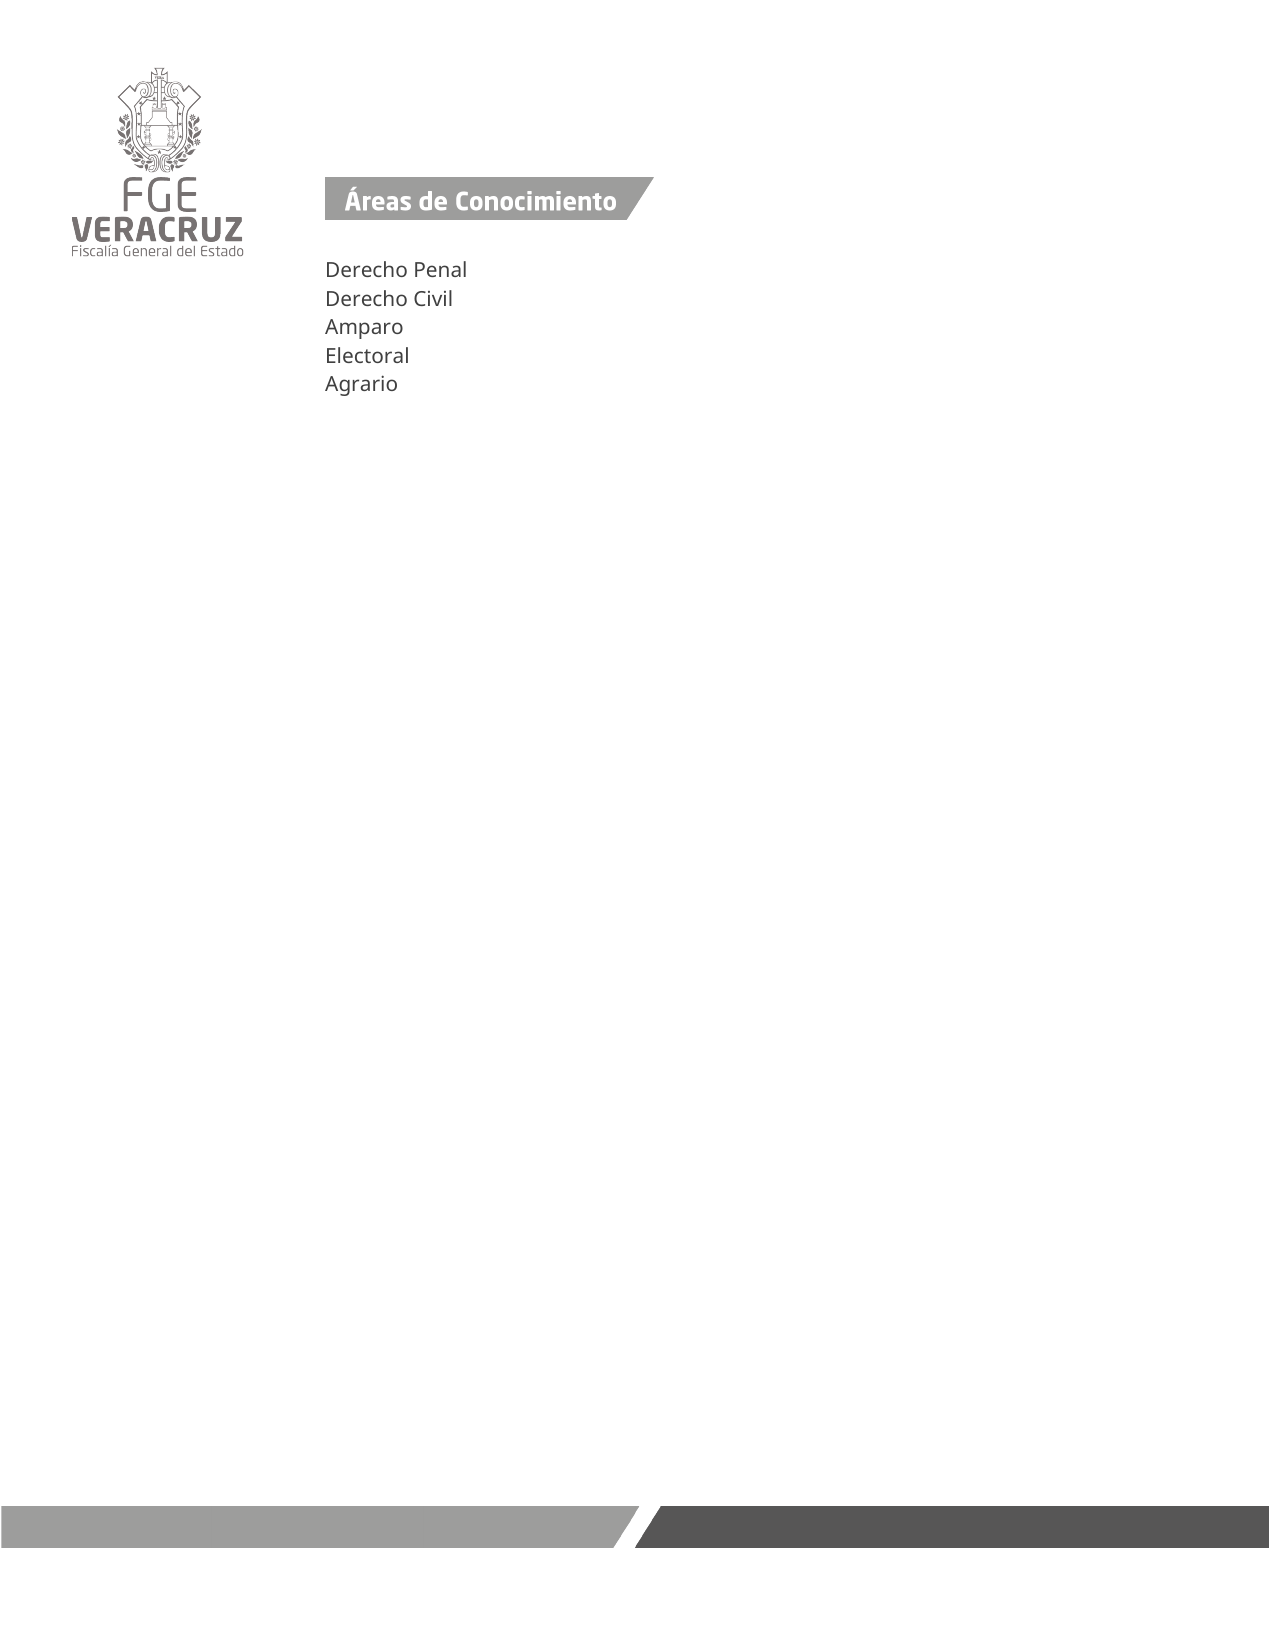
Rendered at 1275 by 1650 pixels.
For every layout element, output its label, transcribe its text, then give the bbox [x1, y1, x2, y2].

text Electoral [325, 341, 1098, 369]
picture [325, 177, 654, 220]
text Derecho Civil [325, 284, 1098, 312]
picture [70, 67, 246, 256]
text Derecho Penal [325, 255, 1098, 284]
text Amparo [325, 312, 1098, 341]
text Agrario [325, 369, 1098, 398]
picture [0, 1506, 1267, 1548]
